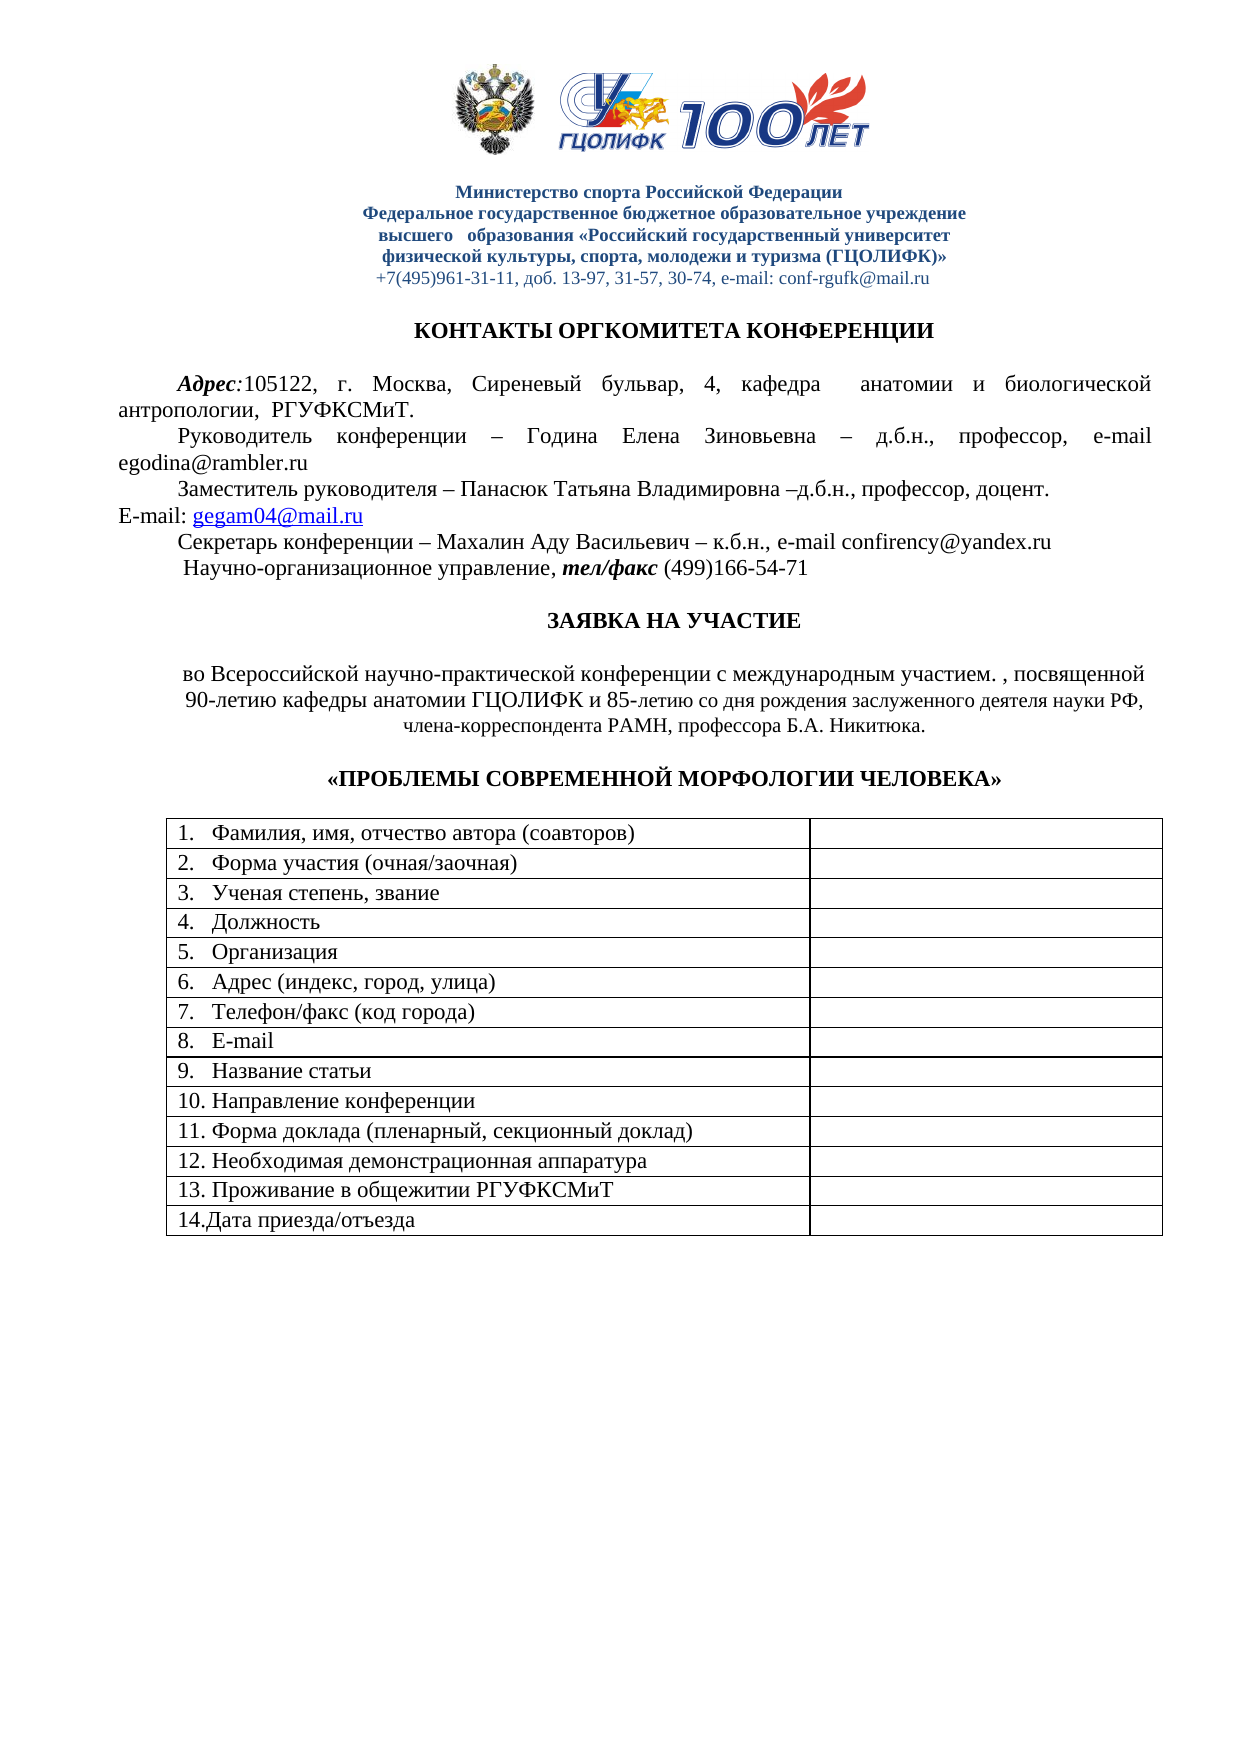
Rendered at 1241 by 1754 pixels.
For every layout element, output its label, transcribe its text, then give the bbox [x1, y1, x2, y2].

text Руководитель конференции – Година Елена Зиновьевна – д.б.н., профессор, e-mail egodina@rambler.ru [118, 423, 1152, 475]
table_cell 13. Проживание в общежитии РГУФКСМиТ [167, 1177, 809, 1205]
text E-mail: gegam04@mail.ru [118, 502, 1152, 528]
picture [451, 64, 538, 155]
table_cell [811, 1206, 1162, 1235]
table_cell 7. Телефон/факс (код города) [167, 998, 809, 1027]
table_cell [811, 1087, 1162, 1116]
table_cell [811, 1177, 1162, 1205]
table_cell 11. Форма доклада (пленарный, секционный доклад) [167, 1117, 809, 1146]
table_cell [811, 1117, 1162, 1146]
table_cell 10. Направление конференции [167, 1087, 809, 1116]
table_cell 9. Название статьи [167, 1058, 809, 1086]
table_cell [811, 998, 1162, 1027]
text во Всероссийской научно-практической конференции с международным участием. , посвященной 90-летию кафедры анатомии ГЦОЛИФК и 85-летию со дня рождения заслуженного деятеля науки РФ, члена-корреспондента РАМН, профессора Б.А. Никитюка. [177, 660, 1152, 737]
table_cell [811, 849, 1162, 878]
text «ПРОБЛЕМЫ СОВРЕМЕННОЙ МОРФОЛОГИИ ЧЕЛОВЕКА» [118, 765, 1152, 792]
table_cell 8. E-mail [167, 1028, 809, 1056]
table_cell 4. Должность [167, 909, 809, 937]
text Заместитель руководителя – Панасюк Татьяна Владимировна –д.б.н., профессор, доцент. [118, 475, 1152, 502]
table_cell [811, 909, 1162, 937]
table_cell [811, 968, 1162, 997]
table_cell [811, 938, 1162, 967]
text Научно-организационное управление, тел/факс (499)166-54-71 [118, 554, 1152, 581]
table_cell [811, 1028, 1162, 1056]
table_cell 3. Ученая степень, звание [167, 879, 809, 907]
text ЗАЯВКА НА УЧАСТИЕ [118, 607, 1171, 633]
table_cell 12. Необходимая демонстрационная аппаратура [167, 1147, 809, 1176]
picture [558, 73, 870, 152]
text Секретарь конференции – Махалин Аду Васильевич – к.б.н., e-mail confirency@yandex.ru [118, 528, 1152, 554]
table_cell 2. Форма участия (очная/заочная) [167, 849, 809, 878]
table_header [811, 819, 1162, 848]
table_cell [811, 1058, 1162, 1086]
text Адрес:105122, г. Москва, Сиреневый бульвар, 4, кафедра анатомии и биологической антропологии, РГУФКСМиТ. [118, 370, 1152, 423]
table_cell [811, 879, 1162, 907]
text КОНТАКТЫ ОРГКОМИТЕТА КОНФЕРЕНЦИИ [118, 317, 1171, 343]
table_cell 6. Адрес (индекс, город, улица) [167, 968, 809, 997]
table_cell 5. Организация [167, 938, 809, 967]
table_header 1. Фамилия, имя, отчество автора (соавторов) [167, 819, 809, 848]
table_cell [811, 1147, 1162, 1176]
table_cell 14.Дата приезда/отъезда [167, 1206, 809, 1235]
